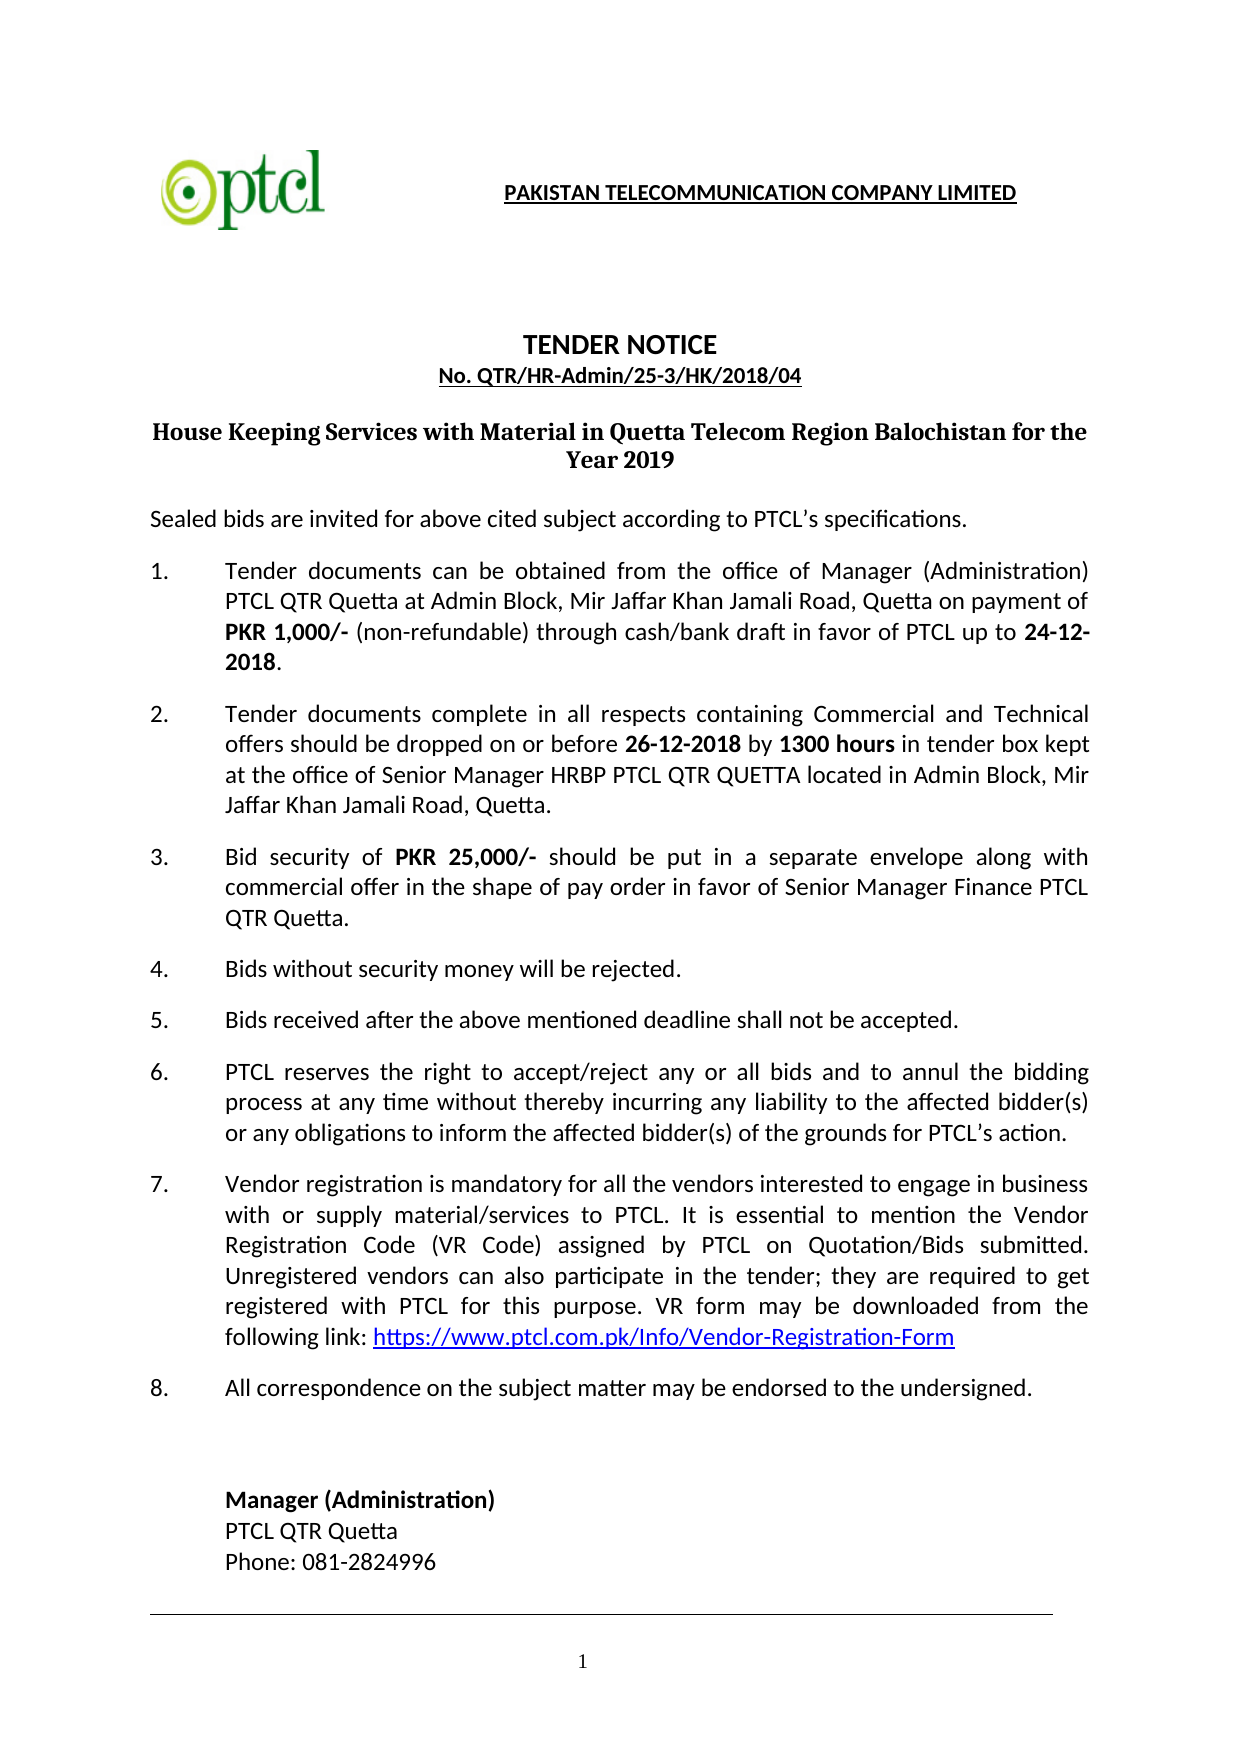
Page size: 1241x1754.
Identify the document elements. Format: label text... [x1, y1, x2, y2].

table_header PAKISTAN TELECOMMUNICATION COMPANY LIMITED [455, 150, 1066, 234]
text No. QTR/HR-Admin/25-3/HK/2018/04 [150, 361, 1090, 389]
picture [161, 150, 382, 230]
list Vendor registration is mandatory for all the vendors interested to engage in business with or supply material/services to PTCL. It is essential to mention the Vendor Registration Code (VR Code) assigned by PTCL on Quotation/Bids submitted. Unregistered vendors can also participate in the tender; they are required to get registered with PTCL for this purpose. VR form may be downloaded from the following link: https://www.ptcl.com.pk/Info/Vendor-Registration-Form [150, 1168, 1090, 1351]
text House Keeping Services with Material in Quetta Telecom Region Balochistan for the Year 2019 [150, 417, 1090, 475]
list Bids without security money will be rejected. [150, 953, 1090, 984]
text Manager (Administration) [225, 1485, 1090, 1515]
list Tender documents can be obtained from the office of Manager (Administration) PTCL QTR Quetta at Admin Block, Mir Jaffar Khan Jamali Road, Quetta on payment of PKR 1,000/- (non-refundable) through cash/bank draft in favor of PTCL up to 24-12-2018. [150, 555, 1090, 677]
list Bids received after the above mentioned deadline shall not be accepted. [150, 1004, 1090, 1035]
table_header [150, 150, 455, 234]
text PTCL QTR Quetta [225, 1515, 1090, 1546]
text Phone: 081-2824996 [225, 1546, 1090, 1576]
list PTCL reserves the right to accept/reject any or all bids and to annul the bidding process at any time without thereby incurring any liability to the affected bidder(s) or any obligations to inform the affected bidder(s) of the grounds for PTCL’s action. [150, 1056, 1090, 1147]
text Sealed bids are invited for above cited subject according to PTCL’s specifications. [150, 504, 1090, 534]
list Tender documents complete in all respects containing Commercial and Technical offers should be dropped on or before 26-12-2018 by 1300 hours in tender box kept at the office of Senior Manager HRBP PTCL QTR QUETTA located in Admin Block, Mir Jaffar Khan Jamali Road, Quetta. [150, 698, 1090, 820]
text TENDER NOTICE [150, 326, 1090, 361]
list Bid security of PKR 25,000/- should be put in a separate envelope along with commercial offer in the shape of pay order in favor of Senior Manager Finance PTCL QTR Quetta. [150, 841, 1090, 932]
list All correspondence on the subject matter may be endorsed to the undersigned. [150, 1372, 1090, 1403]
